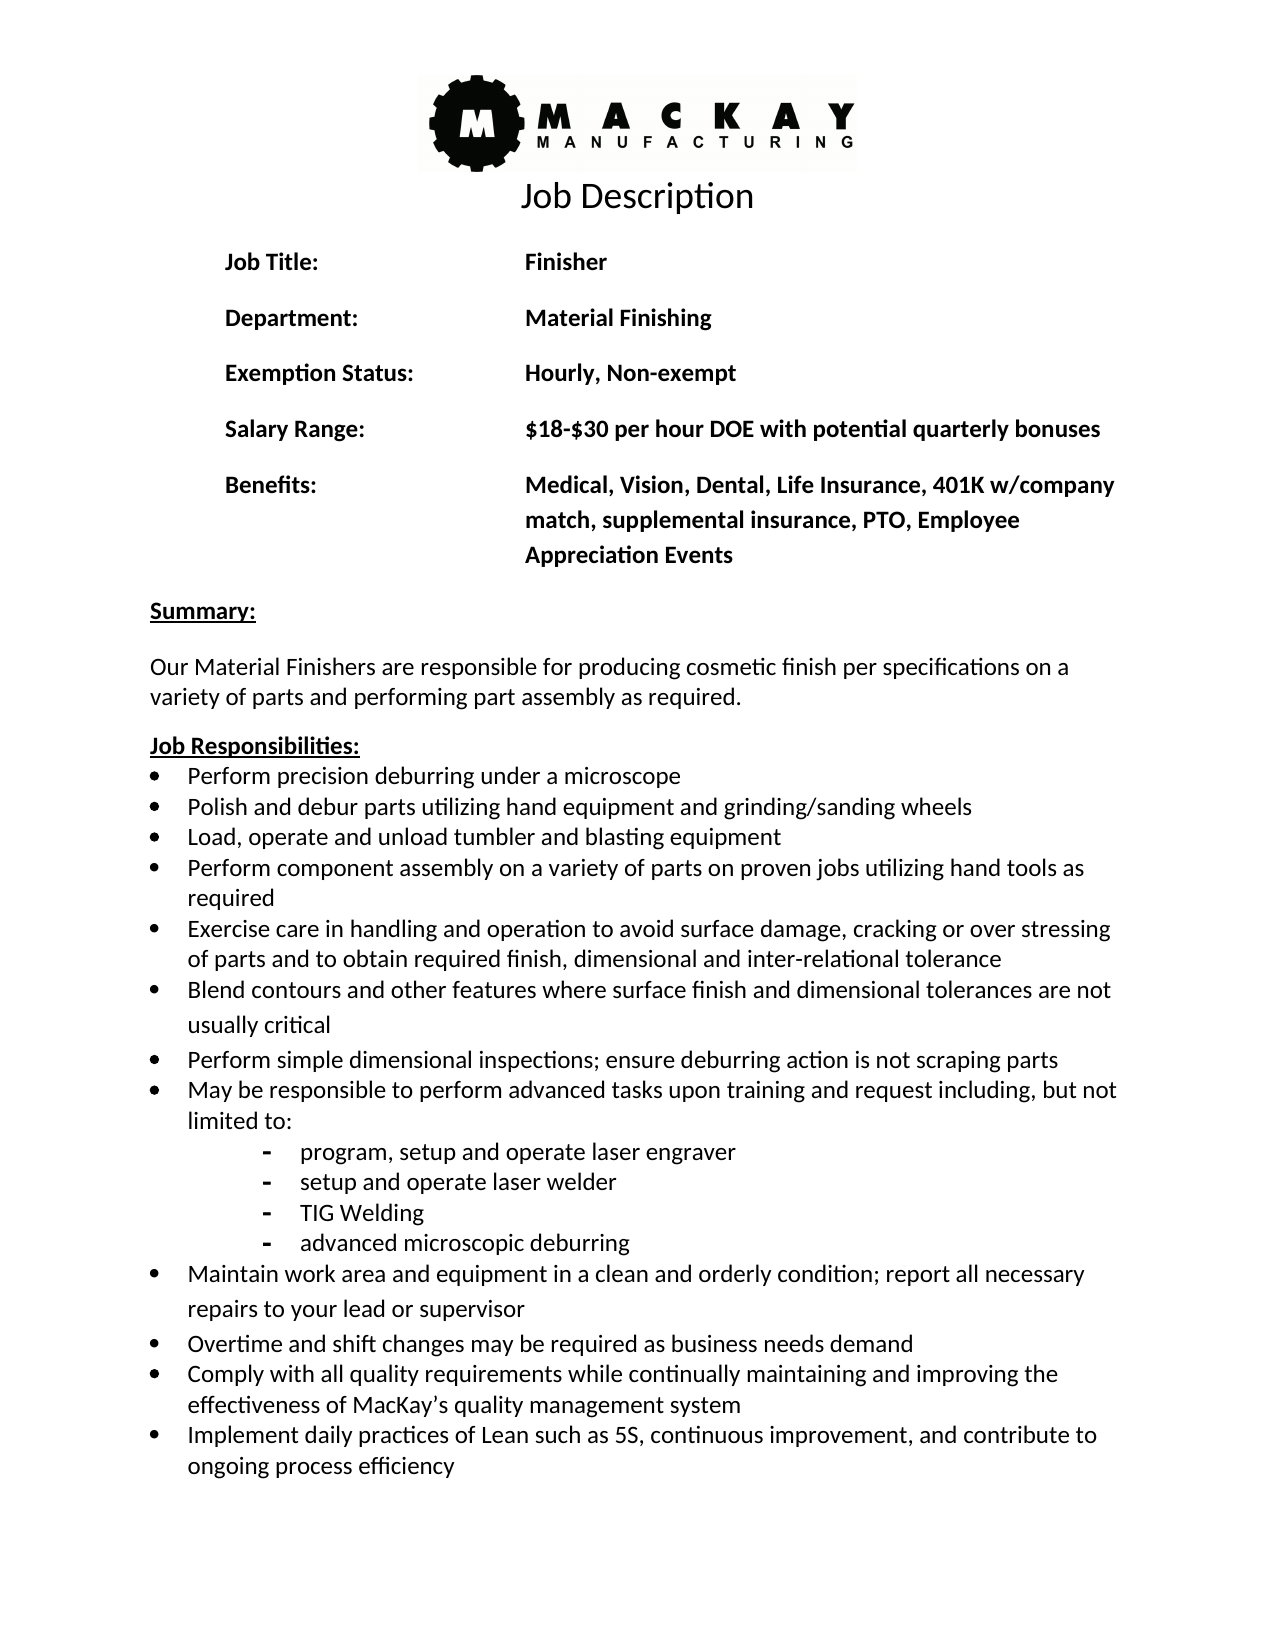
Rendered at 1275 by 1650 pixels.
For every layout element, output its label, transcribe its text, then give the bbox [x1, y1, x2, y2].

list Load, operate and unload tumbler and blasting equipment [150, 821, 1125, 852]
list Comply with all quality requirements while continually maintaining and improving the effectiveness of MacKay’s quality management system [150, 1358, 1125, 1419]
text Job Description [150, 172, 1125, 218]
list TIG Welding [262, 1197, 1125, 1227]
list Implement daily practices of Lean such as 5S, continuous improvement, and contribute to ongoing process efficiency [150, 1419, 1125, 1480]
list Perform precision deburring under a microscope [150, 760, 1125, 791]
list advanced microscopic deburring [262, 1227, 1125, 1258]
text Summary: [150, 595, 1125, 626]
text Exemption Status: Hourly, Non-exempt [225, 357, 1125, 388]
text Job Responsibilities: [150, 730, 1125, 760]
list Perform component assembly on a variety of parts on proven jobs utilizing hand tools as required [150, 852, 1125, 913]
list Perform simple dimensional inspections; ensure deburring action is not scraping parts [150, 1044, 1125, 1074]
list setup and operate laser welder [262, 1166, 1125, 1197]
list May be responsible to perform advanced tasks upon training and request including, but not limited to: [150, 1074, 1125, 1136]
text Job Title: Finisher [225, 246, 1125, 276]
text Our Material Finishers are responsible for producing cosmetic finish per specifications on a variety of parts and performing part assembly as required. [150, 651, 1125, 712]
list Blend contours and other features where surface finish and dimensional tolerances are not usually critical [150, 974, 1125, 1039]
text Department: Material Finishing [225, 302, 1125, 332]
list Polish and debur parts utilizing hand equipment and grinding/sanding wheels [150, 791, 1125, 821]
list Maintain work area and equipment in a clean and orderly condition; report all necessary repairs to your lead or supervisor [150, 1258, 1125, 1323]
list Overtime and shift changes may be required as business needs demand [150, 1328, 1125, 1358]
text Benefits: Medical, Vision, Dental, Life Insurance, 401K w/company match, supplemental insurance, PTO, Employee Appreciation Events [225, 469, 1125, 570]
picture [418, 75, 858, 173]
text Salary Range: $18-$30 per hour DOE with potential quarterly bonuses [225, 413, 1125, 444]
list Exercise care in handling and operation to avoid surface damage, cracking or over stressing of parts and to obtain required finish, dimensional and inter-relational tolerance [150, 913, 1125, 974]
list program, setup and operate laser engraver [262, 1136, 1125, 1166]
